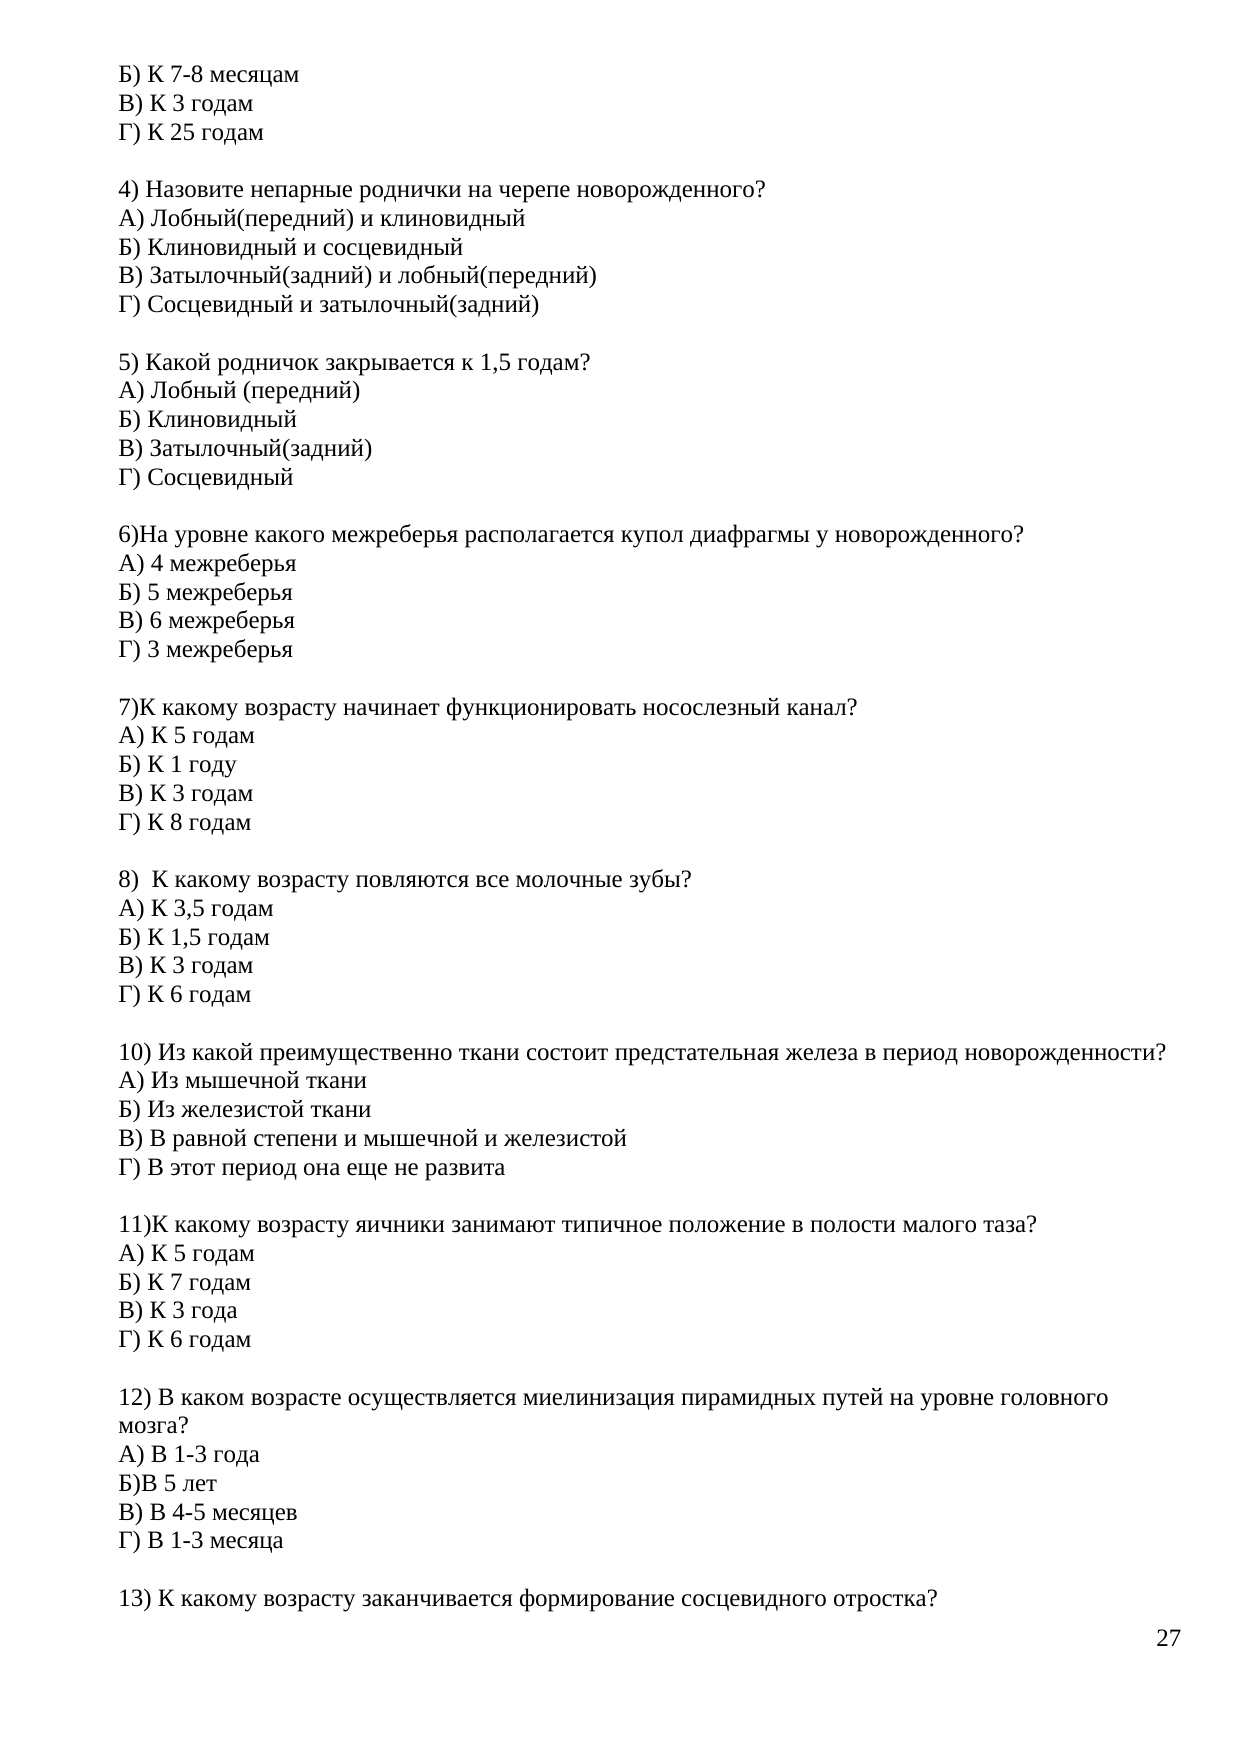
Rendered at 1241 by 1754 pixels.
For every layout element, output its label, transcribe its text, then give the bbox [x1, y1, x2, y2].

text А) К 3,5 годам [118, 893, 1181, 922]
text А) К 5 годам [118, 720, 1181, 749]
text Б) 5 межреберья [118, 577, 1181, 605]
text Г) К 25 годам [118, 117, 1181, 145]
text Г) 3 межреберья [118, 634, 1181, 663]
text Г) В 1-3 месяца [118, 1525, 1181, 1554]
text В) В равной степени и мышечной и железистой [118, 1123, 1181, 1152]
text Г) Сосцевидный и затылочный(задний) [118, 289, 1181, 318]
text Г) К 6 годам [118, 979, 1181, 1008]
text Б) К 1 году [118, 749, 1181, 778]
text Г) В этот период она еще не развита [118, 1152, 1181, 1180]
text В) К 3 года [118, 1295, 1181, 1324]
text Г) Сосцевидный [118, 462, 1181, 490]
text В) К 3 годам [118, 88, 1181, 117]
text Б) К 1,5 годам [118, 922, 1181, 950]
text А) В 1-3 года [118, 1439, 1181, 1468]
text 8) К какому возрасту повляются все молочные зубы? [118, 864, 1181, 893]
text А) К 5 годам [118, 1238, 1181, 1267]
text Б) Клиновидный и сосцевидный [118, 232, 1181, 260]
text 6)На уровне какого межреберья располагается купол диафрагмы у новорожденного? [118, 519, 1181, 548]
text 4) Назовите непарные роднички на черепе новорожденного? [118, 174, 1181, 203]
text Б)В 5 лет [118, 1468, 1181, 1497]
text 10) Из какой преимущественно ткани состоит предстательная железа в период новорожденности? [118, 1037, 1181, 1065]
text Б) Из железистой ткани [118, 1094, 1181, 1123]
text А) Лобный(передний) и клиновидный [118, 203, 1181, 232]
text А) 4 межреберья [118, 548, 1181, 577]
text В) 6 межреберья [118, 605, 1181, 634]
text Г) К 8 годам [118, 807, 1181, 835]
text 5) Какой родничок закрывается к 1,5 годам? [118, 347, 1181, 375]
text Б) К 7 годам [118, 1267, 1181, 1295]
text 7)К какому возрасту начинает функционировать носослезный канал? [118, 692, 1181, 720]
text В) Затылочный(задний) и лобный(передний) [118, 260, 1181, 289]
text 11)К какому возрасту яичники занимают типичное положение в полости малого таза? [118, 1209, 1181, 1238]
text В) Затылочный(задний) [118, 433, 1181, 462]
text В) К 3 годам [118, 950, 1181, 979]
text А) Лобный (передний) [118, 375, 1181, 404]
text А) Из мышечной ткани [118, 1065, 1181, 1094]
text В) В 4-5 месяцев [118, 1497, 1181, 1525]
text Б) К 7-8 месяцам [118, 59, 1181, 88]
text Г) К 6 годам [118, 1324, 1181, 1353]
text 12) В каком возрасте осуществляется миелинизация пирамидных путей на уровне головного мозга? [118, 1382, 1181, 1439]
text Б) Клиновидный [118, 404, 1181, 433]
text В) К 3 годам [118, 778, 1181, 807]
text 13) К какому возрасту заканчивается формирование сосцевидного отростка? [118, 1583, 1181, 1612]
